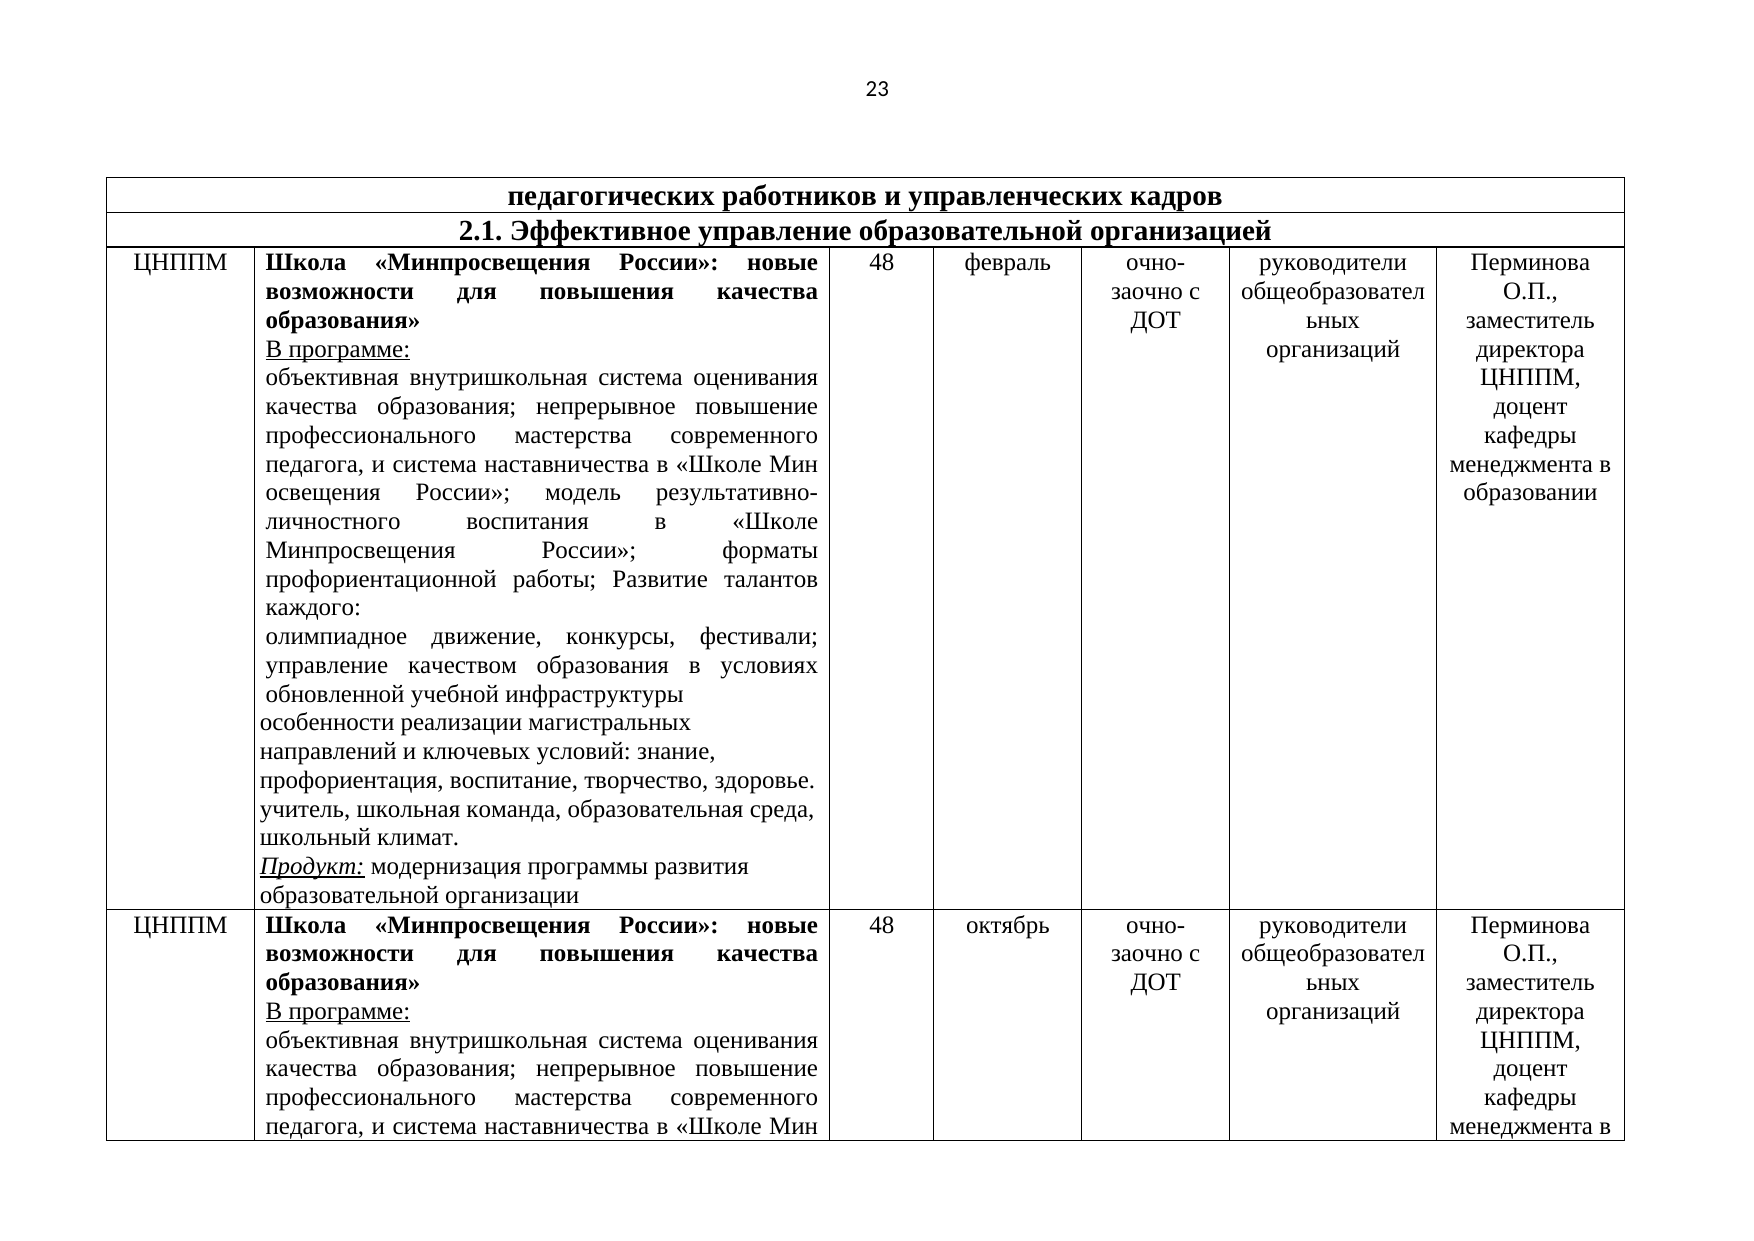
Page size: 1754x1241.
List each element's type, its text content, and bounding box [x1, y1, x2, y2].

table_cell 48 [830, 248, 933, 909]
table_cell Перминова О.П., заместитель директора ЦНППМ, доцент кафедры менеджмента в образовании [1437, 248, 1624, 909]
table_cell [107, 178, 1624, 212]
table_cell очно- заочно с ДОТ [1082, 910, 1229, 1140]
table_cell 48 [830, 910, 933, 1140]
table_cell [255, 910, 829, 1140]
table_cell 2.1. Эффективное управление образовательной организацией [107, 213, 1624, 246]
table_cell руководители общеобразовательных организаций [1230, 248, 1436, 909]
table_cell ЦНППМ [107, 910, 254, 1140]
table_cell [1230, 910, 1436, 1140]
table_cell февраль [934, 248, 1081, 909]
table_cell Школа «Минпросвещения России»: новые возможности для повышения качества образования» В программе: объективная внутришкольная система оценивания качества образования; непрерывное повышение профессионального мастерства современного педагога, и система наставничества в «Школе Мин освещения России»; модель результативно-личностного воспитания в «Школе Минпросвещения России»; форматы профориентационной работы; Развитие талантов каждого: олимпиадное движение, конкурсы, фестивали; управление качеством образования в условиях обновленной учебной инфраструктуры особенности реализации магистральных направлений и ключевых условий: знание, профориентация, воспитание, творчество, здоровье. учитель, школьная команда, образовательная среда, школьный климат. Продукт: модернизация программы развития образовательной организации [255, 248, 829, 909]
table_cell октябрь [934, 910, 1081, 1140]
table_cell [1437, 910, 1624, 1140]
table_cell ЦНППМ [107, 248, 254, 909]
table_cell очно- заочно с ДОТ [1082, 248, 1229, 909]
